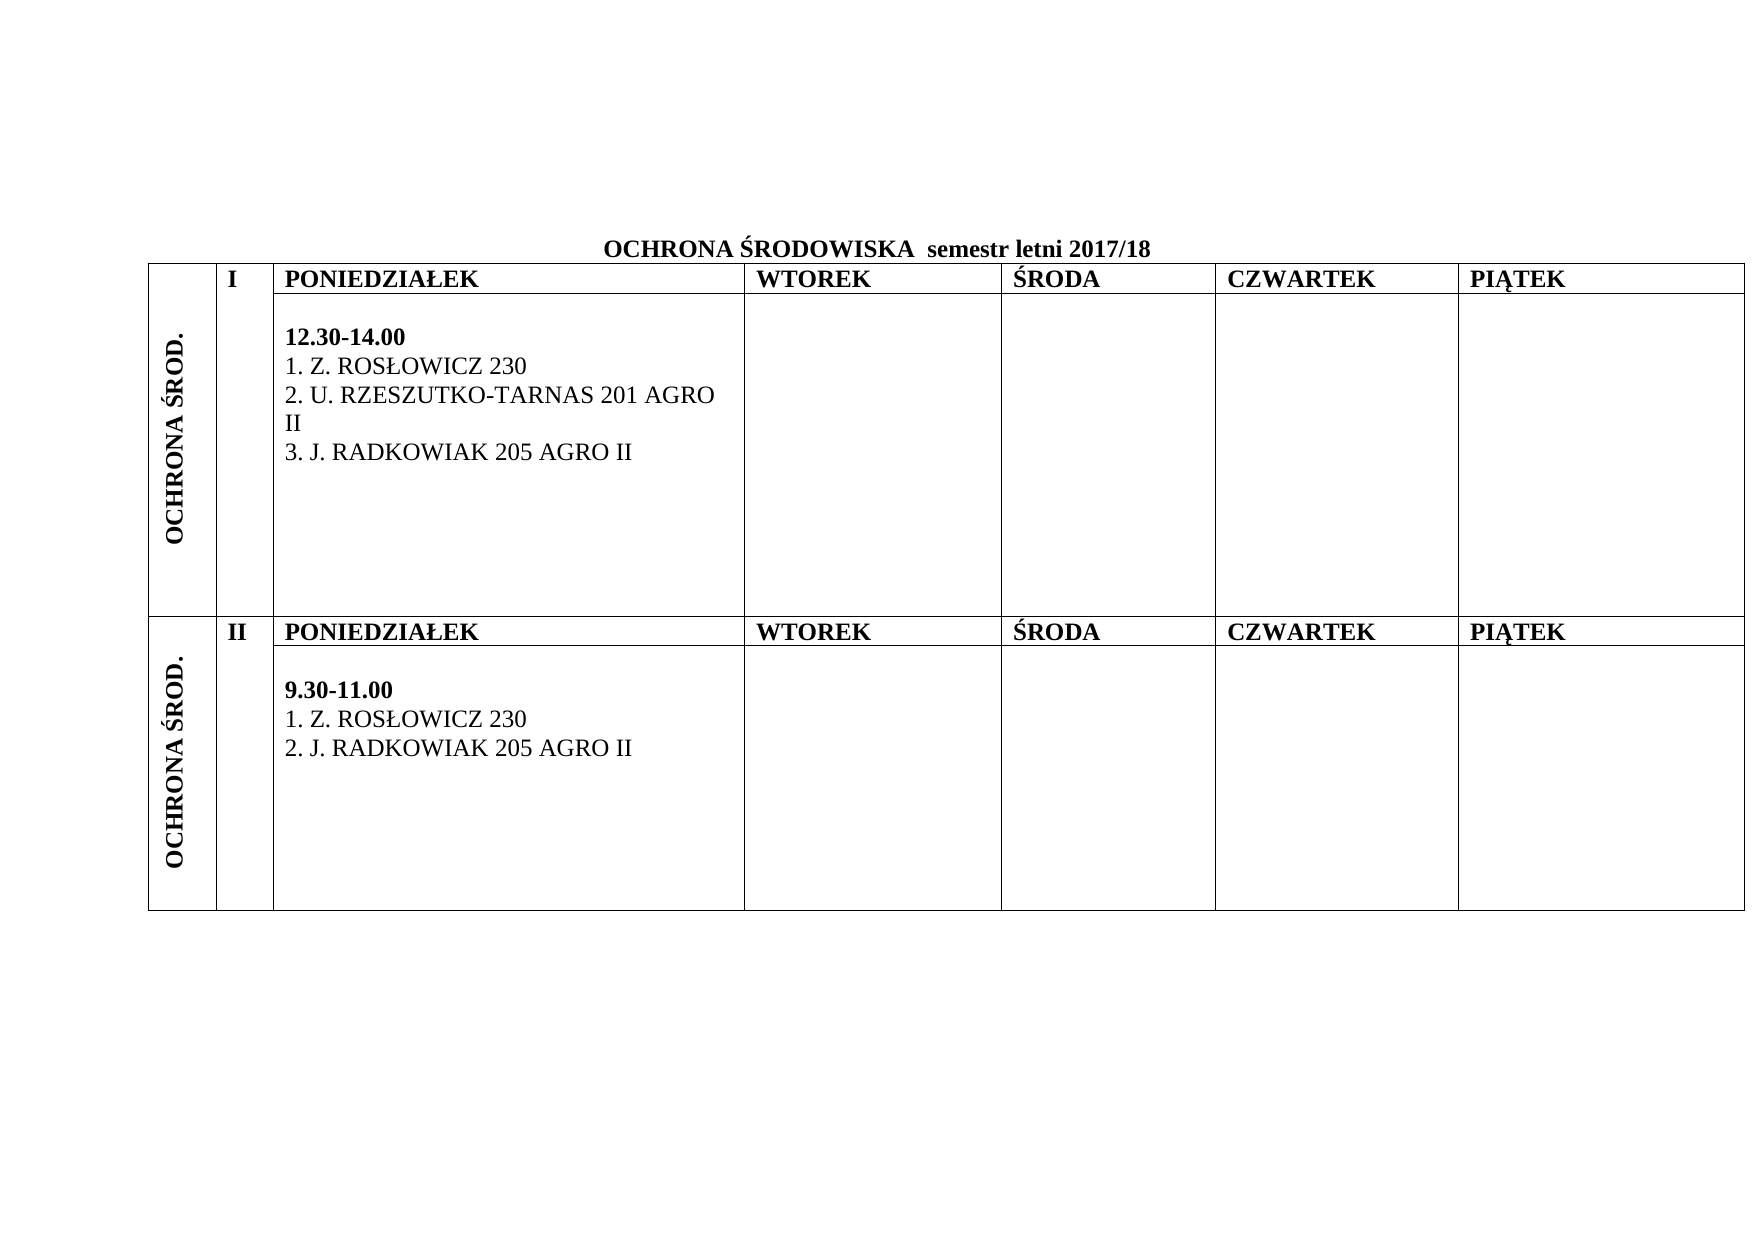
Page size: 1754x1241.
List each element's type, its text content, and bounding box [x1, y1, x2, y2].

table_cell [1002, 294, 1215, 616]
text OCHRONA ŚRODOWISKA semestr letni 2017/18 [148, 234, 1606, 263]
table_header I [217, 264, 273, 616]
table_cell ŚRODA [1002, 617, 1215, 645]
table_cell II [217, 617, 273, 910]
table_header PONIEDZIAŁEK [274, 264, 744, 292]
table_cell PONIEDZIAŁEK [274, 617, 744, 645]
table_cell PIĄTEK [1459, 617, 1744, 645]
table_cell WTOREK [745, 617, 1001, 645]
table_cell [1459, 294, 1744, 616]
table_cell CZWARTEK [1216, 617, 1458, 645]
table_header OCHRONA ŚROD. [149, 264, 216, 616]
table_cell [1459, 646, 1744, 910]
table_cell 9.30-11.00 1. Z. ROSŁOWICZ 230 2. J. RADKOWIAK 205 AGRO II [274, 646, 744, 910]
table_cell [1002, 646, 1215, 910]
table_header CZWARTEK [1216, 264, 1458, 292]
table_header PIĄTEK [1459, 264, 1744, 292]
table_cell [745, 294, 1001, 616]
table_cell [745, 646, 1001, 910]
table_cell 12.30-14.00 1. Z. ROSŁOWICZ 230 2. U. RZESZUTKO-TARNAS 201 AGRO II 3. J. RADKOWIAK 205 AGRO II [274, 294, 744, 616]
table_header WTOREK [745, 264, 1001, 292]
table_cell OCHRONA ŚROD. [149, 617, 216, 910]
table_cell [1216, 646, 1458, 910]
table_cell [1216, 294, 1458, 616]
table_header ŚRODA [1002, 264, 1215, 292]
